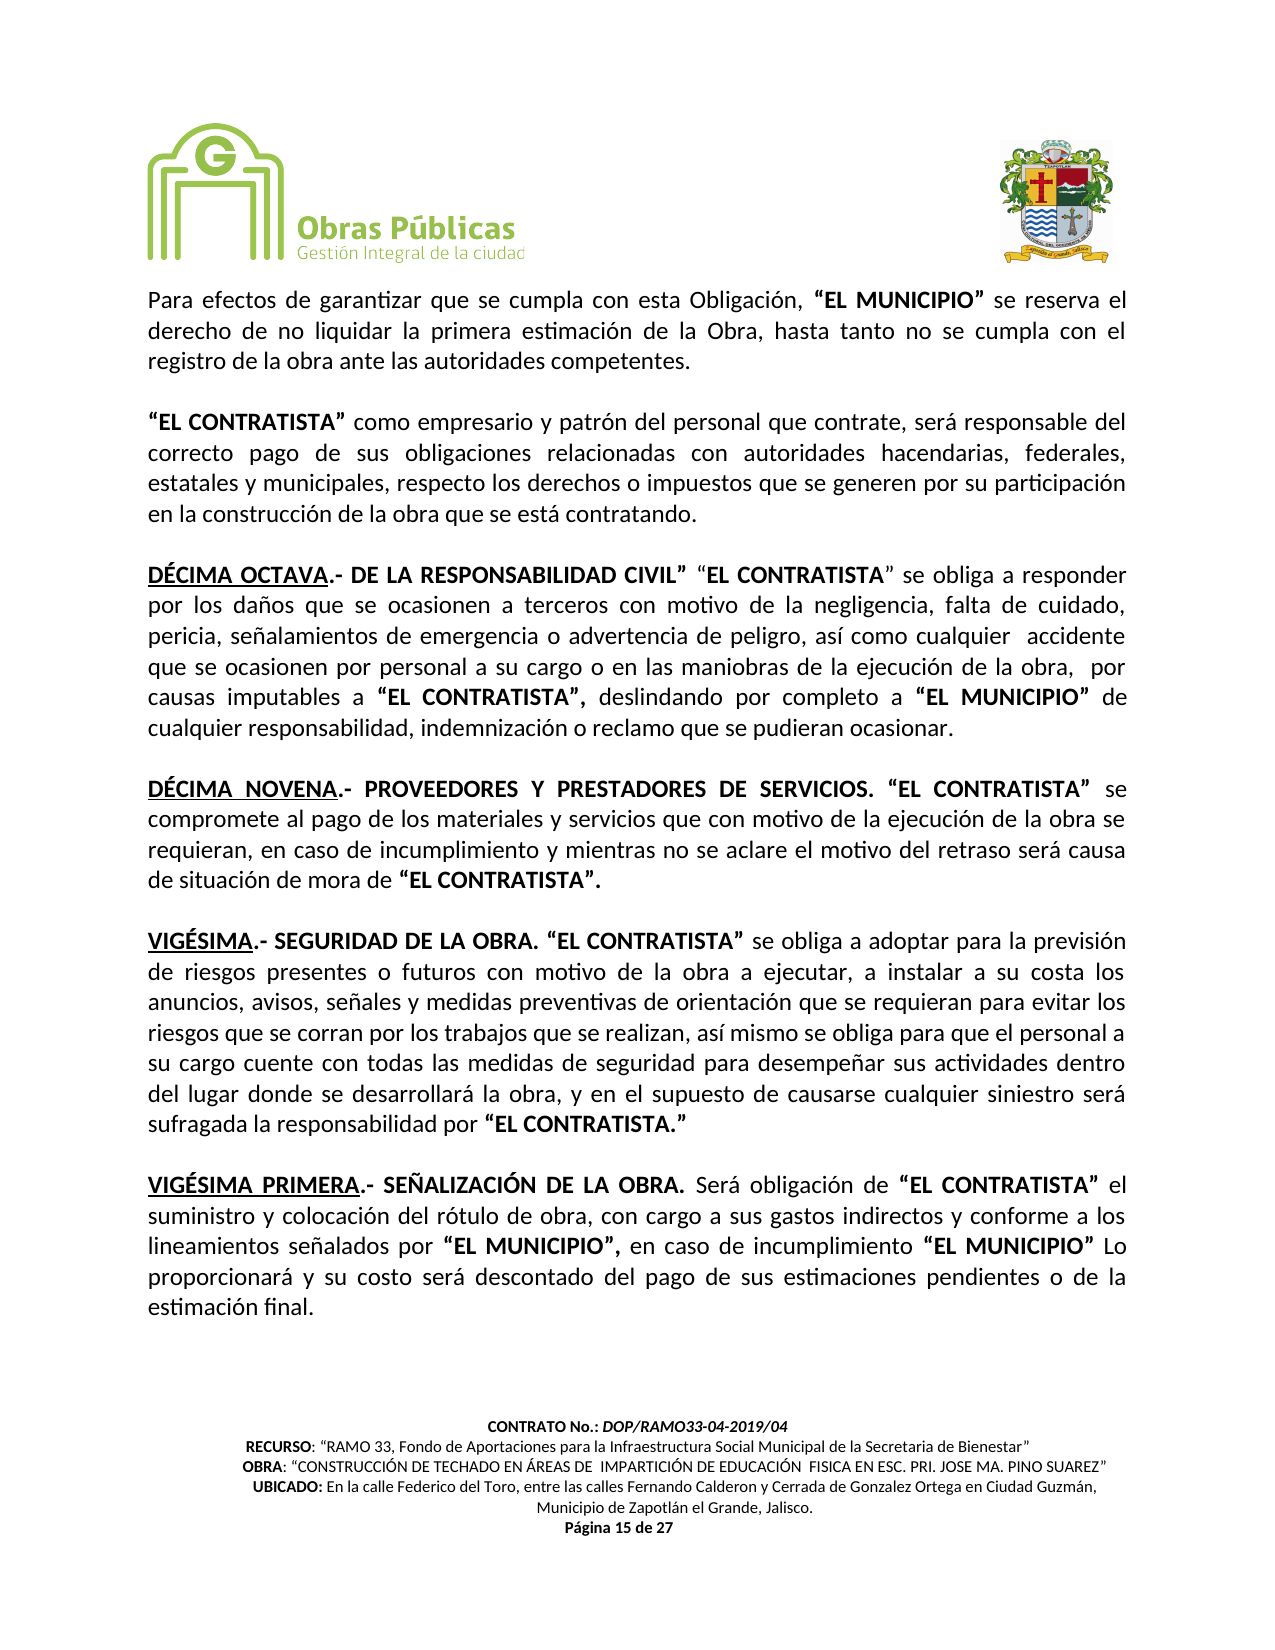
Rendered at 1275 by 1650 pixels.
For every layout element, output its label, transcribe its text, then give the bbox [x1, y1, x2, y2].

text VIGÉSIMA.- SEGURIDAD DE LA OBRA. “EL CONTRATISTA” se obliga a adoptar para la previsión de riesgos presentes o futuros con motivo de la obra a ejecutar, a instalar a su costa los anuncios, avisos, señales y medidas preventivas de orientación que se requieran para evitar los riesgos que se corran por los trabajos que se realizan, así mismo se obliga para que el personal a su cargo cuente con todas las medidas de seguridad para desempeñar sus actividades dentro del lugar donde se desarrollará la obra, y en el supuesto de causarse cualquier siniestro será sufragada la responsabilidad por “EL CONTRATISTA.” [148, 925, 1127, 1139]
picture [147, 123, 525, 263]
text “EL CONTRATISTA” como empresario y patrón del personal que contrate, será responsable del correcto pago de sus obligaciones relacionadas con autoridades hacendarias, federales, estatales y municipales, respecto los derechos o impuestos que se generen por su participación en la construcción de la obra que se está contratando. [148, 406, 1127, 528]
text VIGÉSIMA PRIMERA.- SEÑALIZACIÓN DE LA OBRA. Será obligación de “EL CONTRATISTA” el suministro y colocación del rótulo de obra, con cargo a sus gastos indirectos y conforme a los lineamientos señalados por “EL MUNICIPIO”, en caso de incumplimiento “EL MUNICIPIO” Lo proporcionará y su costo será descontado del pago de sus estimaciones pendientes o de la estimación final. [148, 1169, 1127, 1322]
picture [1000, 140, 1113, 263]
text Para efectos de garantizar que se cumpla con esta Obligación, “EL MUNICIPIO” se reserva el derecho de no liquidar la primera estimación de la Obra, hasta tanto no se cumpla con el registro de la obra ante las autoridades competentes. [148, 284, 1127, 376]
text DÉCIMA OCTAVA.- DE LA RESPONSABILIDAD CIVIL” “EL CONTRATISTA” se obliga a responder por los daños que se ocasionen a terceros con motivo de la negligencia, falta de cuidado, pericia, señalamientos de emergencia o advertencia de peligro, así como cualquier accidente que se ocasionen por personal a su cargo o en las maniobras de la ejecución de la obra, por causas imputables a “EL CONTRATISTA”, deslindando por completo a “EL MUNICIPIO” de cualquier responsabilidad, indemnización o reclamo que se pudieran ocasionar. [148, 559, 1127, 742]
text DÉCIMA NOVENA.- PROVEEDORES Y PRESTADORES DE SERVICIOS. “EL CONTRATISTA” se compromete al pago de los materiales y servicios que con motivo de la ejecución de la obra se requieran, en caso de incumplimiento y mientras no se aclare el motivo del retraso será causa de situación de mora de “EL CONTRATISTA”. [148, 773, 1127, 895]
